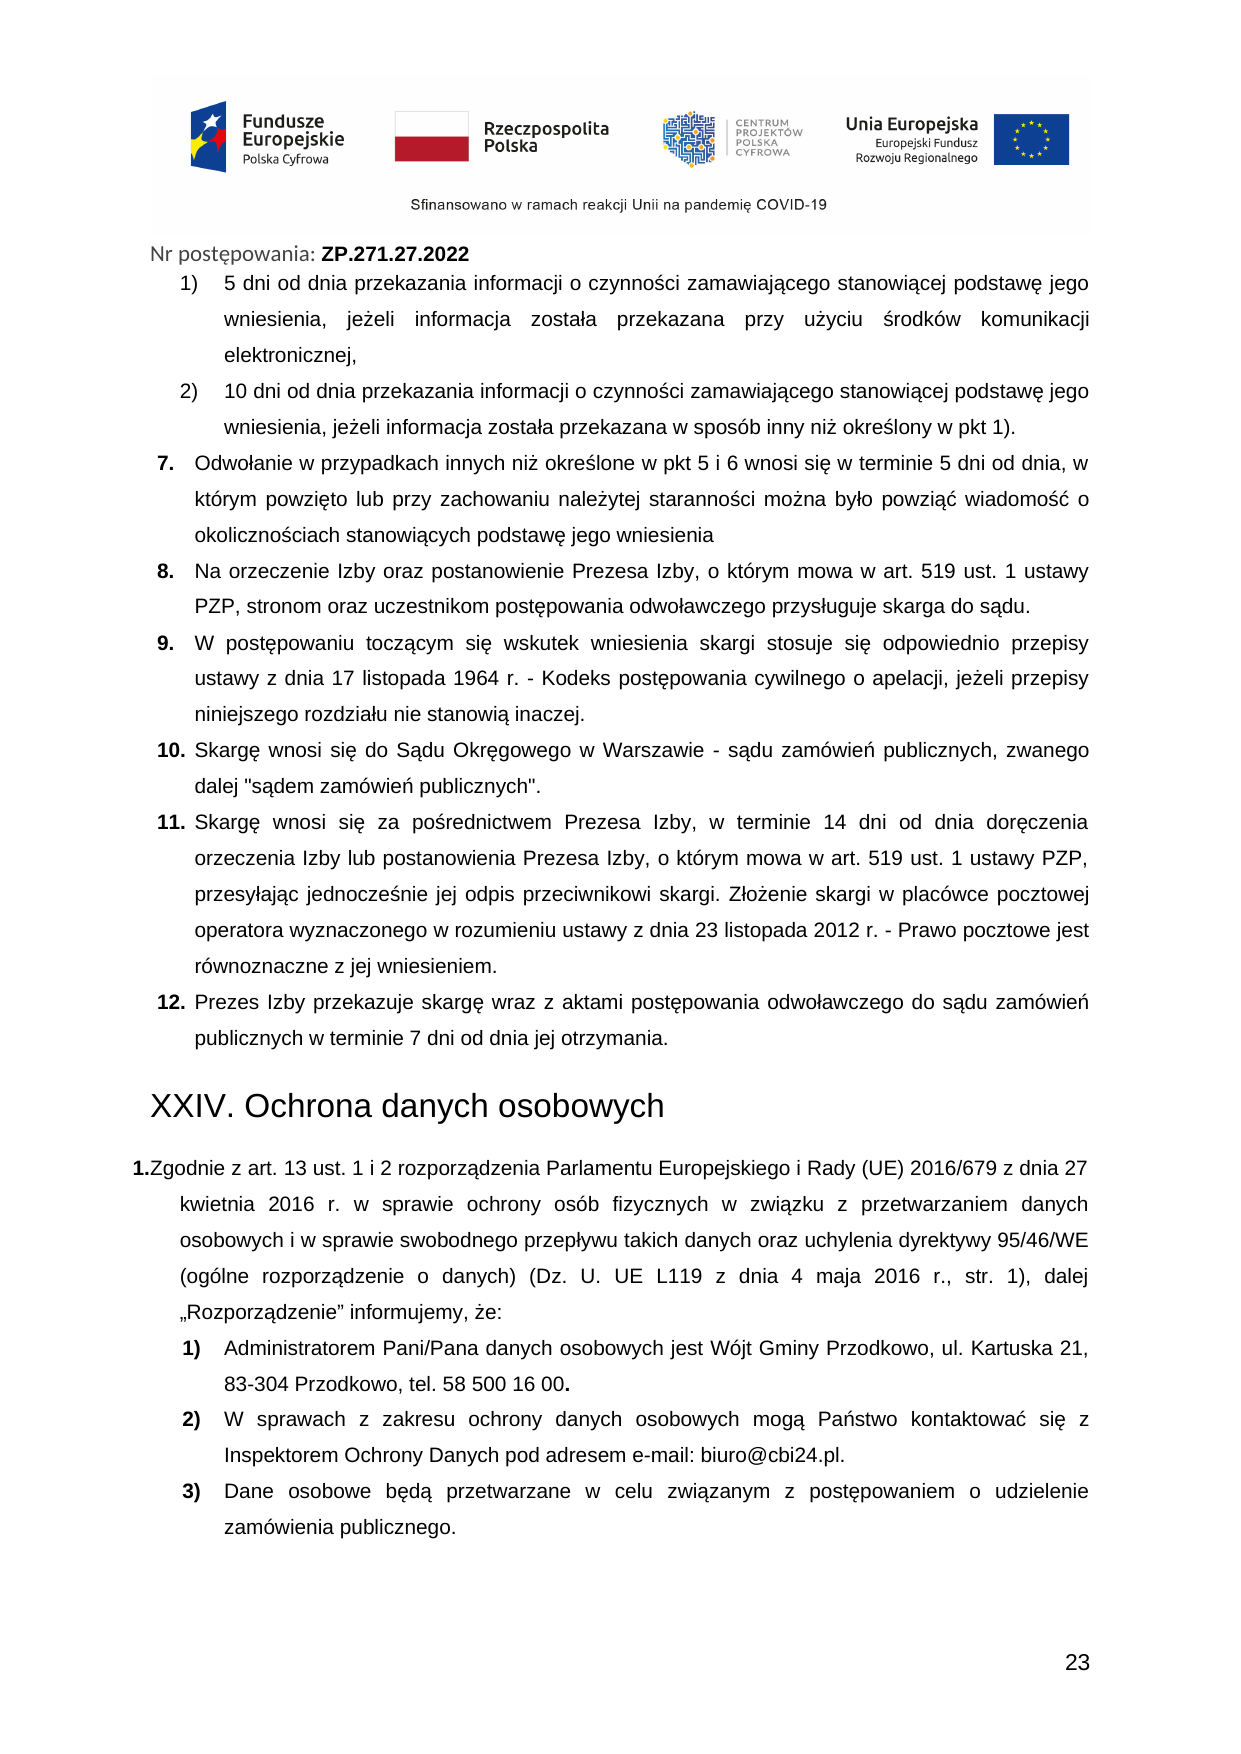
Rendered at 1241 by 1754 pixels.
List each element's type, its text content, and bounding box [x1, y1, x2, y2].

list W postępowaniu toczącym się wskutek wniesienia skargi stosuje się odpowiednio przepisy ustawy z dnia 17 listopada 1964 r. - Kodeks postępowania cywilnego o apelacji, jeżeli przepisy niniejszego rozdziału nie stanowią inaczej. [157, 630, 1090, 726]
list Skargę wnosi się za pośrednictwem Prezesa Izby, w terminie 14 dni od dnia doręczenia orzeczenia Izby lub postanowienia Prezesa Izby, o którym mowa w art. 519 ust. 1 ustawy PZP, przesyłając jednocześnie jej odpis przeciwnikowi skargi. Złożenie skargi w placówce pocztowej operatora wyznaczonego w rozumieniu ustawy z dnia 23 listopada 2012 r. - Prawo pocztowe jest równoznaczne z jej wniesieniem. [157, 810, 1090, 978]
text 1) 5 dni od dnia przekazania informacji o czynności zamawiającego stanowiącej podstawę jego wniesienia, jeżeli informacja została przekazana przy użyciu środków komunikacji elektronicznej, [179, 271, 1090, 367]
text XXIV. Ochrona danych osobowych [150, 1087, 1090, 1125]
picture [150, 75, 1091, 236]
list Administratorem Pani/Pana danych osobowych jest Wójt Gminy Przodkowo, ul. Kartuska 21, 83-304 Przodkowo, tel. 58 500 16 00. [182, 1335, 1090, 1395]
text 2) 10 dni od dnia przekazania informacji o czynności zamawiającego stanowiącej podstawę jego wniesienia, jeżeli informacja została przekazana w sposób inny niż określony w pkt 1). [179, 379, 1090, 439]
list Odwołanie w przypadkach innych niż określone w pkt 5 i 6 wnosi się w terminie 5 dni od dnia, w którym powzięto lub przy zachowaniu należytej staranności można było powziąć wiadomość o okolicznościach stanowiących podstawę jego wniesienia [157, 451, 1090, 546]
list Zgodnie z art. 13 ust. 1 i 2 rozporządzenia Parlamentu Europejskiego i Rady (UE) 2016/679 z dnia 27 kwietnia 2016 r. w sprawie ochrony osób fizycznych w związku z przetwarzaniem danych osobowych i w sprawie swobodnego przepływu takich danych oraz uchylenia dyrektywy 95/46/WE (ogólne rozporządzenie o danych) (Dz. U. UE L119 z dnia 4 maja 2016 r., str. 1), dalej „Rozporządzenie” informujemy, że: [132, 1156, 1090, 1323]
list Prezes Izby przekazuje skargę wraz z aktami postępowania odwoławczego do sądu zamówień publicznych w terminie 7 dni od dnia jej otrzymania. [157, 990, 1090, 1049]
list Dane osobowe będą przetwarzane w celu związanym z postępowaniem o udzielenie zamówienia publicznego. [182, 1479, 1090, 1539]
list W sprawach z zakresu ochrony danych osobowych mogą Państwo kontaktować się z Inspektorem Ochrony Danych pod adresem e-mail: biuro@cbi24.pl. [182, 1407, 1090, 1467]
list Na orzeczenie Izby oraz postanowienie Prezesa Izby, o którym mowa w art. 519 ust. 1 ustawy PZP, stronom oraz uczestnikom postępowania odwoławczego przysługuje skarga do sądu. [157, 558, 1090, 618]
list Skargę wnosi się do Sądu Okręgowego w Warszawie - sądu zamówień publicznych, zwanego dalej "sądem zamówień publicznych". [157, 738, 1090, 798]
